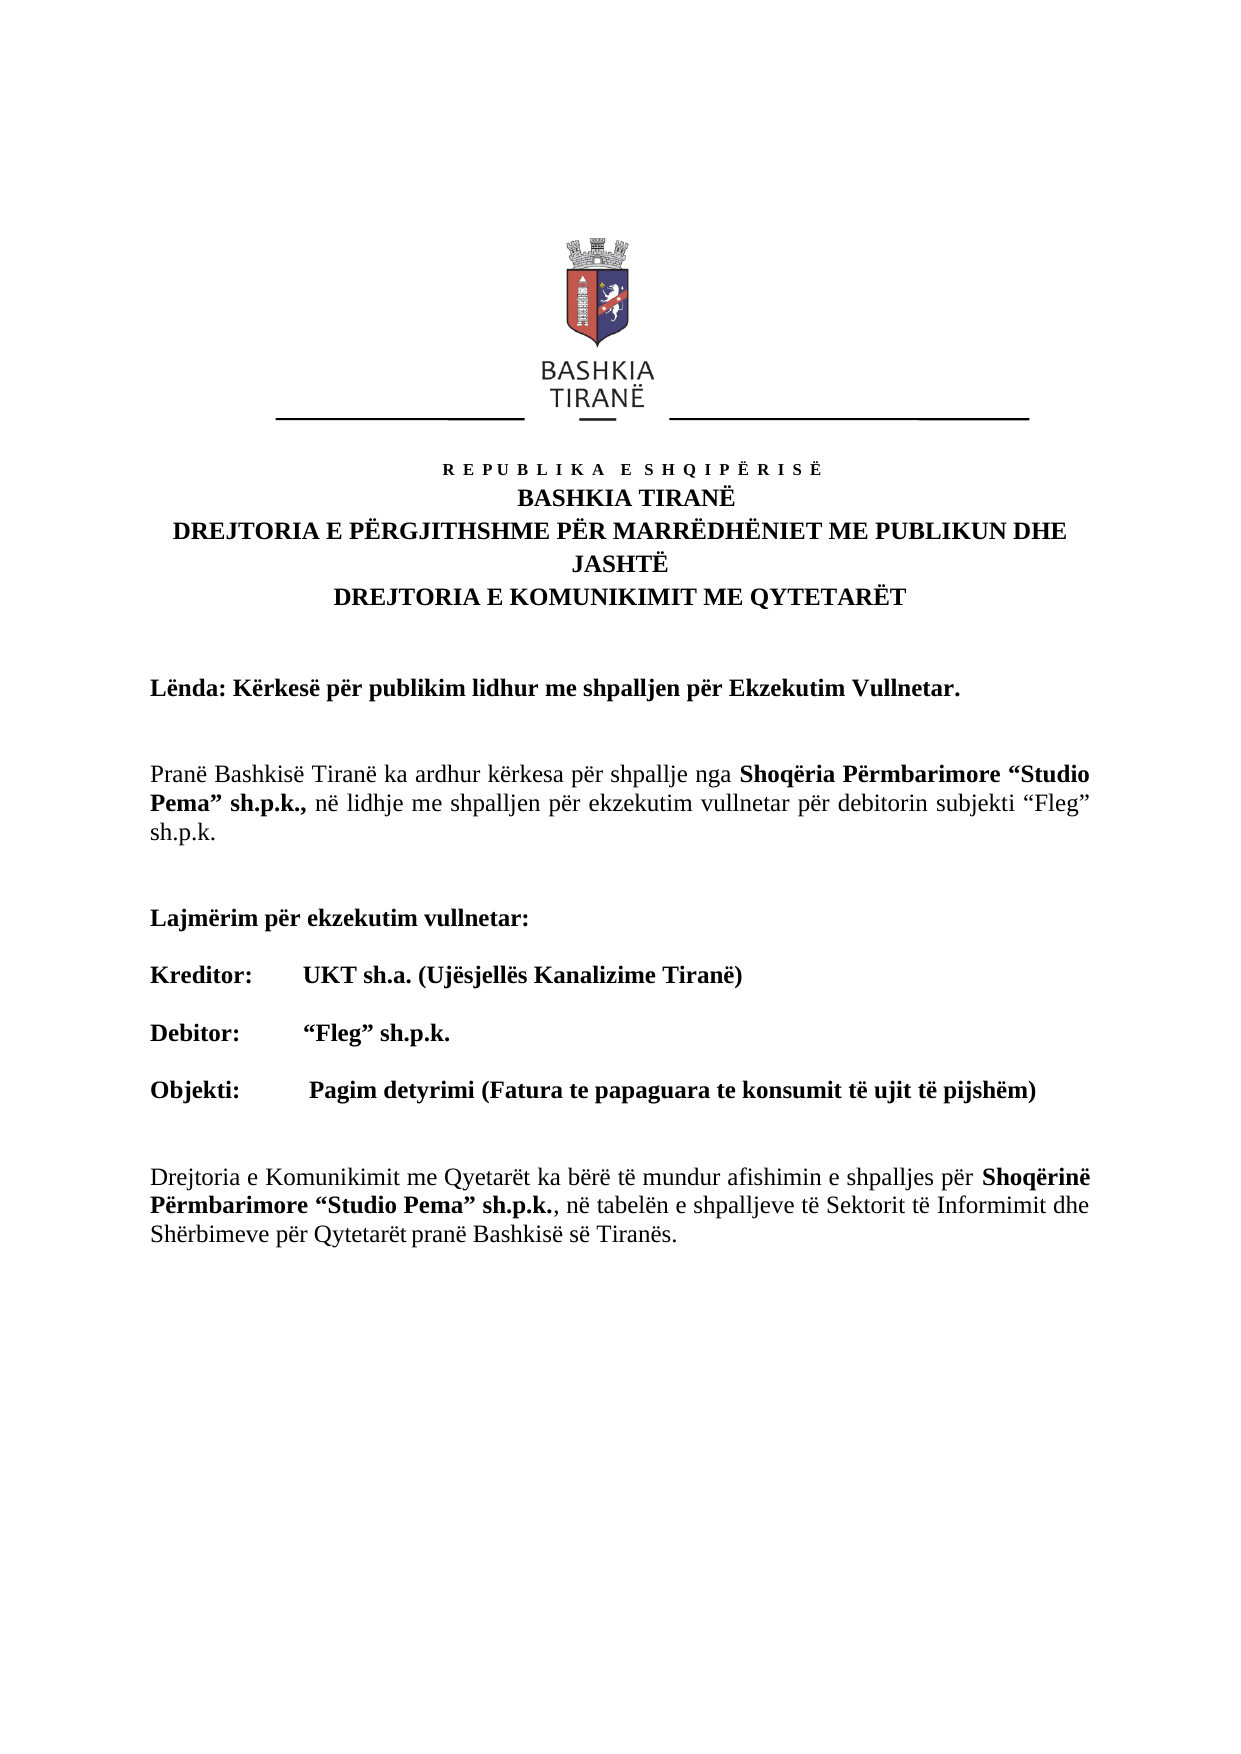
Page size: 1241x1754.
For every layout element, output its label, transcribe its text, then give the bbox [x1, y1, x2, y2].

text Lënda: Kërkesë për publikim lidhur me shpalljen për Ekzekutim Vullnetar. [150, 673, 1090, 702]
text Objekti: Pagim detyrimi (Fatura te papaguara te konsumit të ujit të pijshëm) [150, 1075, 1090, 1104]
text Debitor: “Fleg” sh.p.k. [150, 1018, 1090, 1047]
text Drejtoria e Komunikimit me Qyetarët ka bërë të mundur afishimin e shpalljes për Shoqërinë Përmbarimore “Studio Pema” sh.p.k., në tabelën e shpalljeve të Sektorit të Informimit dhe Shërbimeve për Qytetarët pranë Bashkisë së Tiranës. [150, 1162, 1090, 1248]
text Kreditor: UKT sh.a. (Ujësjellës Kanalizime Tiranë) [150, 960, 1090, 989]
text Pranë Bashkisë Tiranë ka ardhur kërkesa për shpallje nga Shoqëria Përmbarimore “Studio Pema” sh.p.k., në lidhje me shpalljen për ekzekutim vullnetar për debitorin subjekti “Fleg” sh.p.k. [150, 759, 1090, 845]
picture [483, 208, 719, 454]
text R E P U B L I K A E S H Q I P Ë R I S Ë BASHKIA TIRANË DREJTORIA E PËRGJITHSHME PËR MARRËDHËNIET ME PUBLIKUN DHE JASHTË DREJTORIA E KOMUNIKIMIT ME QYTETARËT [150, 460, 1090, 611]
text Lajmërim për ekzekutim vullnetar: [150, 903, 1090, 932]
